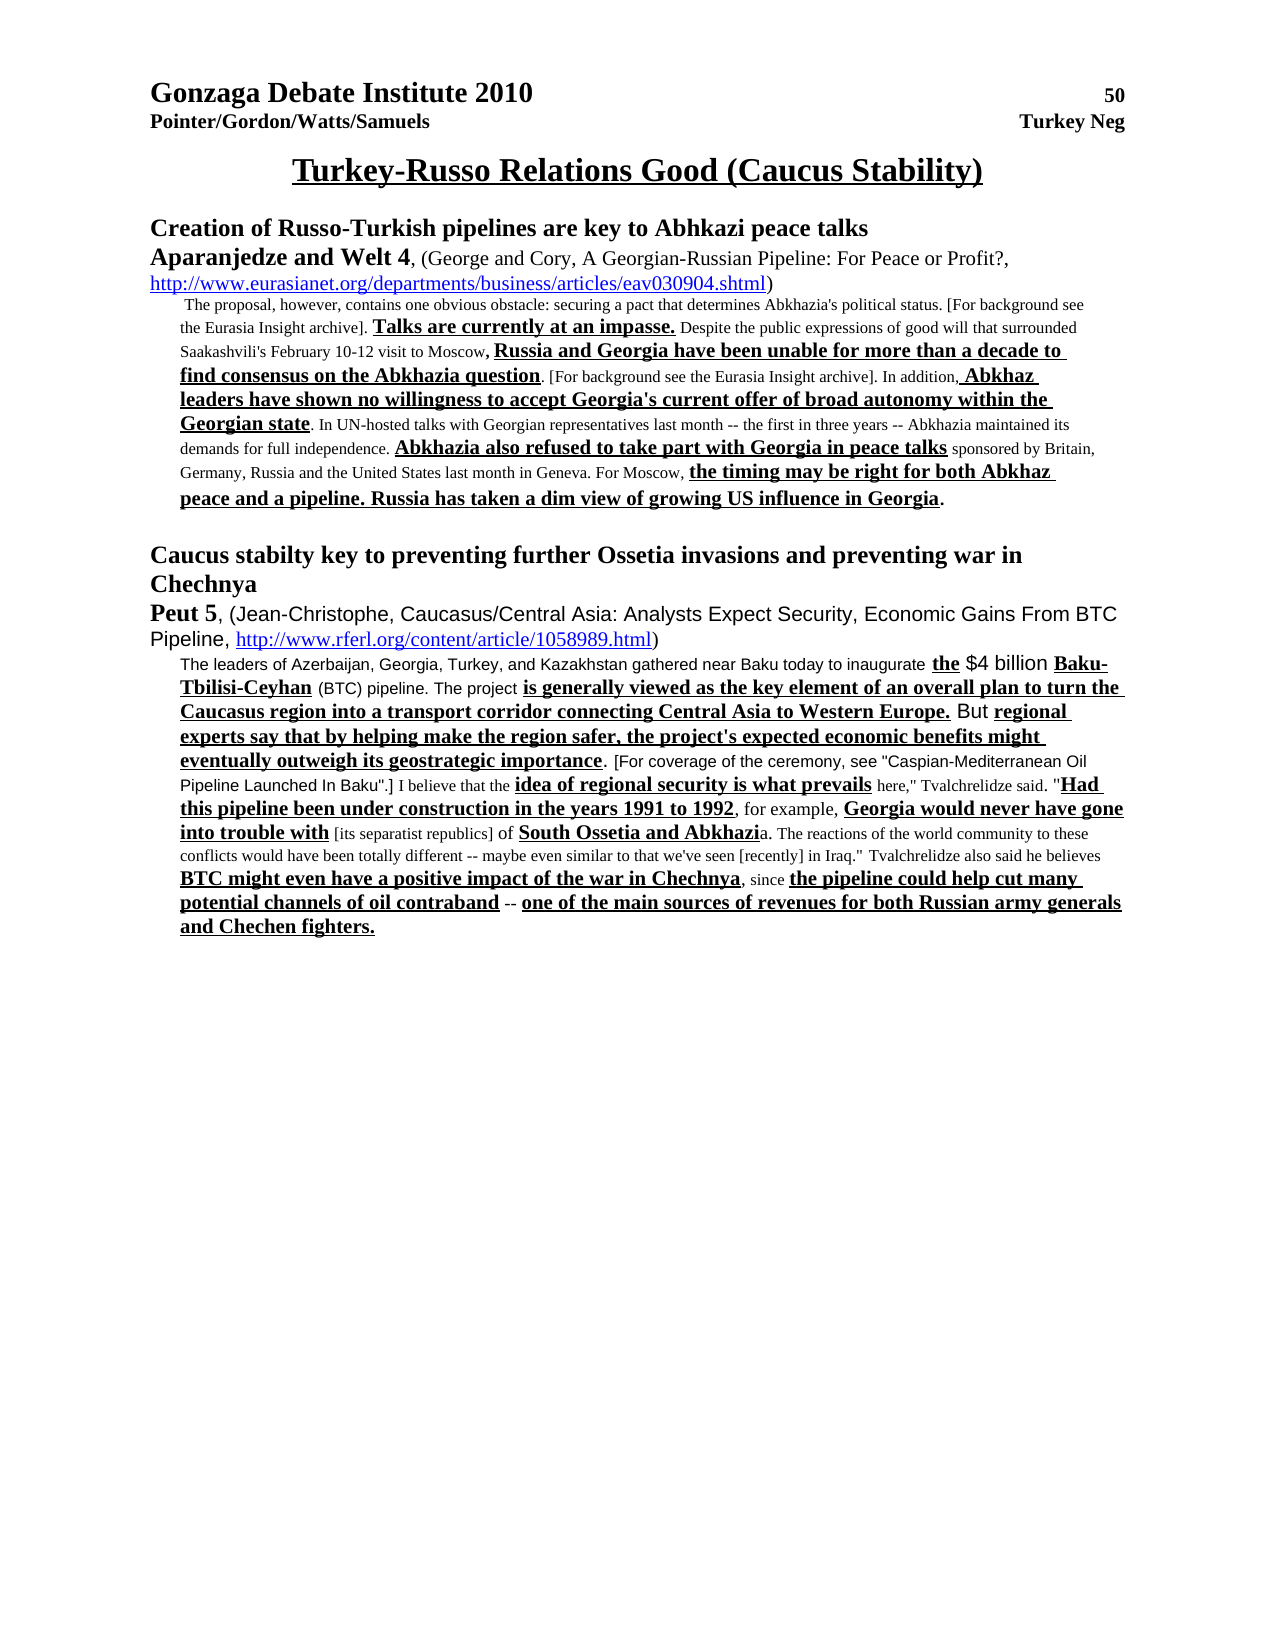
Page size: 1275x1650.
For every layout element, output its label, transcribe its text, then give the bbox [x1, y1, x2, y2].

text Creation of Russo-Turkish pipelines are key to Abhkazi peace talks [150, 213, 1125, 242]
text Caucus stabilty key to preventing further Ossetia invasions and preventing war in Chechnya [150, 541, 1125, 598]
text The leaders of Azerbaijan, Georgia, Turkey, and Kazakhstan gathered near Baku today to inaugurate the $4 billion Baku-Tbilisi-Ceyhan (BTC) pipeline. The project is generally viewed as the key element of an overall plan to turn the Caucasus region into a transport corridor connecting Central Asia to Western Europe. But regional experts say that by helping make the region safer, the project's expected economic benefits might eventually outweigh its geostrategic importance. [For coverage of the ceremony, see "Caspian-Mediterranean Oil Pipeline Launched In Baku".] I believe that the idea of regional security is what prevails here," Tvalchrelidze said. "Had this pipeline been under construction in the years 1991 to 1992, for example, Georgia would never have gone into trouble with [its separatist republics] of South Ossetia and Abkhazia. The reactions of the world community to these conflicts would have been totally different -- maybe even similar to that we've seen [recently] in Iraq." Tvalchrelidze also said he believes BTC might even have a positive impact of the war in Chechnya, since the pipeline could help cut many potential channels of oil contraband -- one of the main sources of revenues for both Russian army generals and Chechen fighters. [180, 651, 1125, 938]
text Aparanjedze and Welt 4, (George and Cory, A Georgian-Russian Pipeline: For Peace or Profit?, http://www.eurasianet.org/departments/business/articles/eav030904.shtml) [150, 242, 1125, 295]
text The proposal, however, contains one obvious obstacle: securing a pact that determines Abkhazia's political status. [For background see the Eurasia Insight archive]. Talks are currently at an impasse. Despite the public expressions of good will that surrounded Saakashvili's February 10-12 visit to Moscow, Russia and Georgia have been unable for more than a decade to find consensus on the Abkhazia question. [For background see the Eurasia Insight archive]. In addition, Abkhaz leaders have shown no willingness to accept Georgia's current offer of broad autonomy within the Georgian state. In UN-hosted talks with Georgian representatives last month -- the first in three years -- Abkhazia maintained its demands for full independence. Abkhazia also refused to take part with Georgia in peace talks sponsored by Britain, Germany, Russia and the United States last month in Geneva. For Moscow, the timing may be right for both Abkhaz peace and a pipeline. Russia has taken a dim view of growing US influence in Georgia. [180, 295, 1095, 512]
title Turkey-Russo Relations Good (Caucus Stability) [150, 150, 1125, 188]
text Peut 5, (Jean-Christophe, Caucasus/Central Asia: Analysts Expect Security, Economic Gains From BTC Pipeline, http://www.rferl.org/content/article/1058989.html) [150, 598, 1125, 651]
